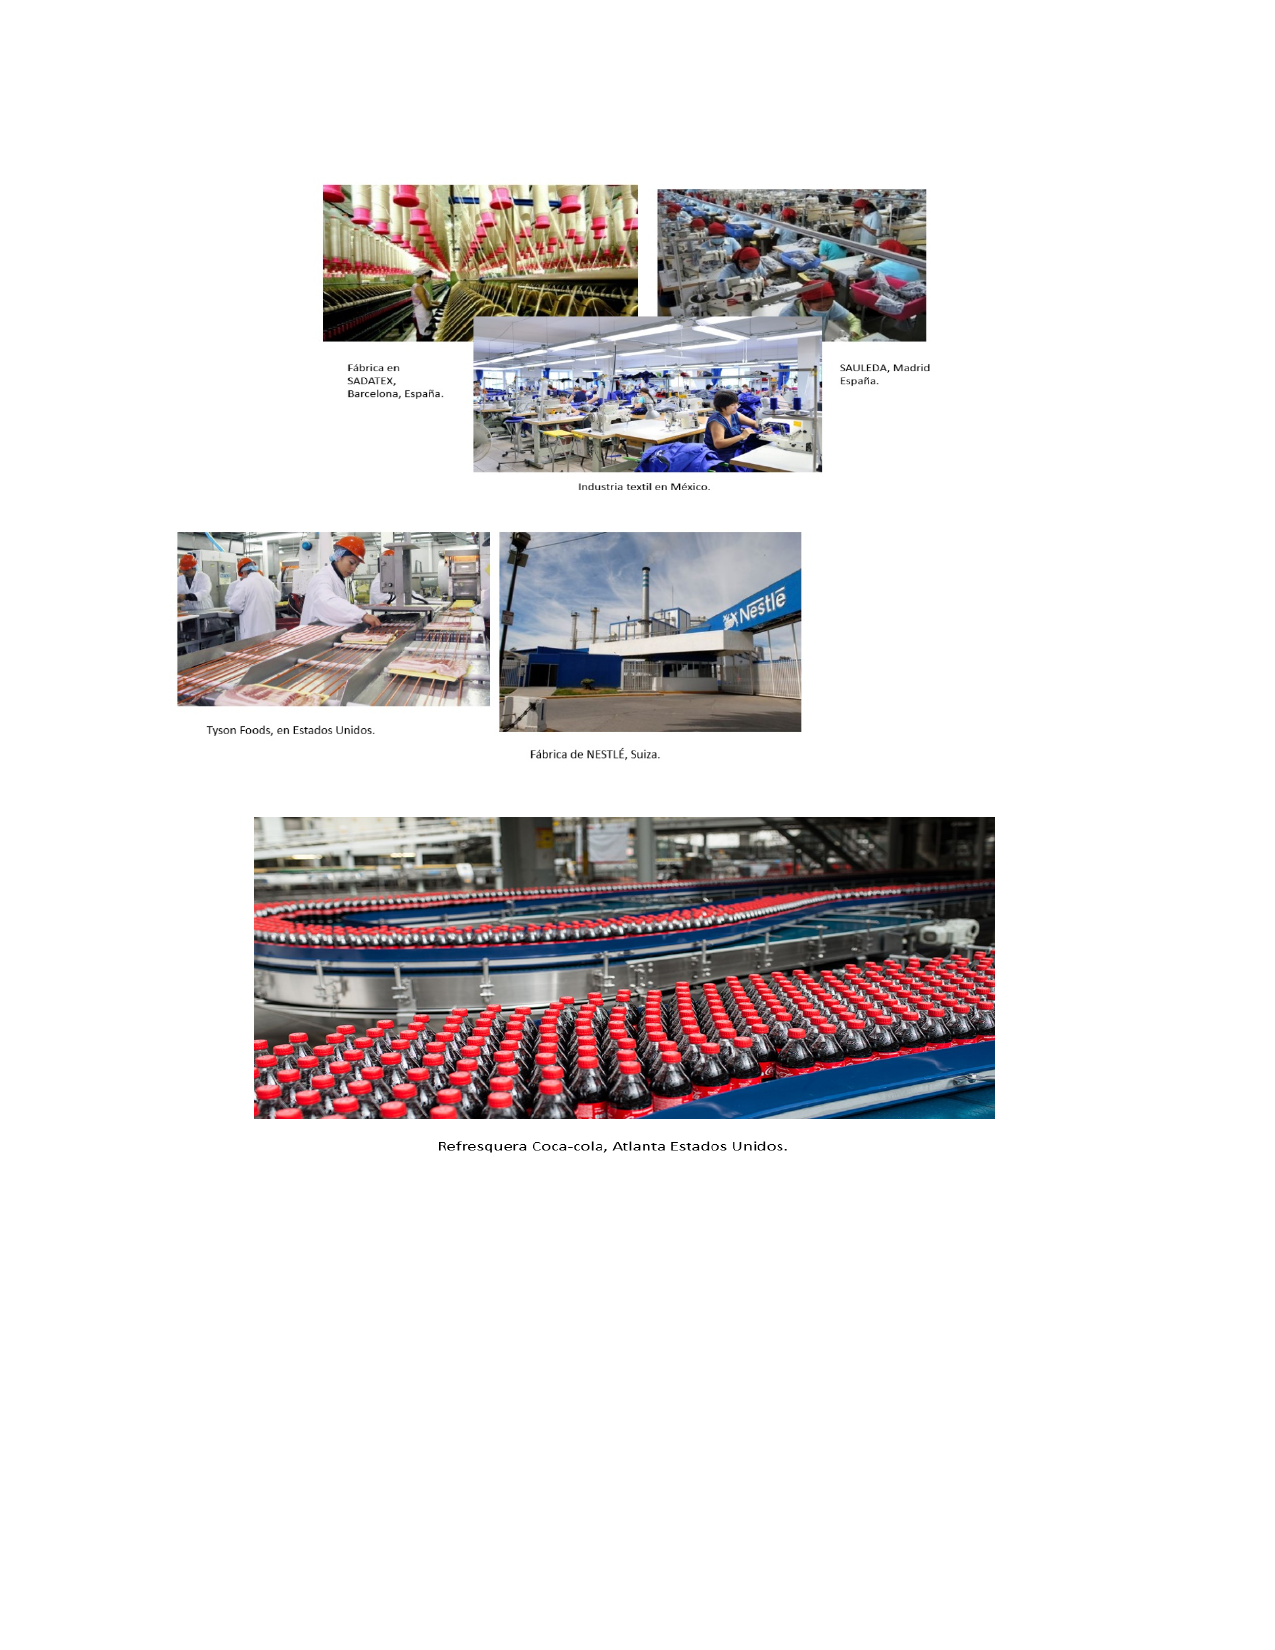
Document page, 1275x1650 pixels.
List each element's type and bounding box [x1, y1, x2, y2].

picture [147, 530, 814, 775]
picture [302, 177, 973, 500]
picture [219, 806, 1056, 1161]
